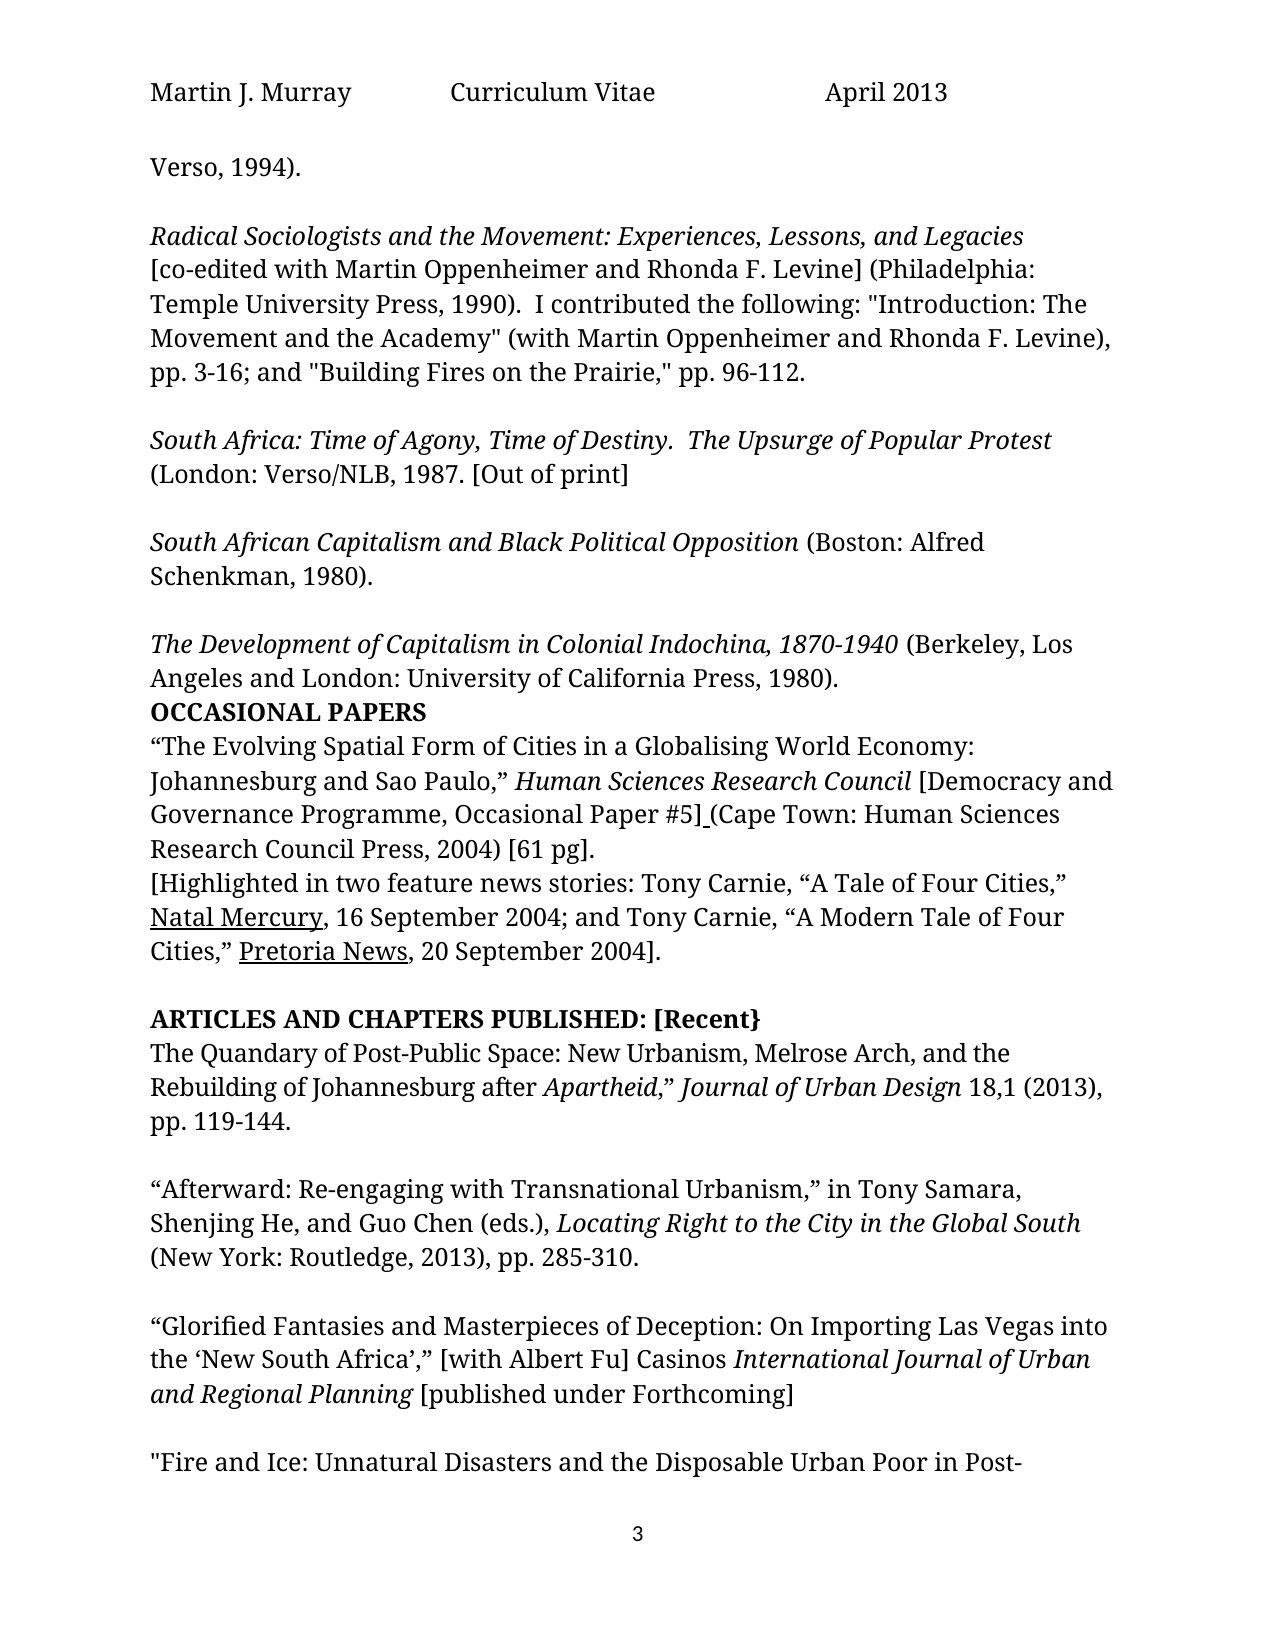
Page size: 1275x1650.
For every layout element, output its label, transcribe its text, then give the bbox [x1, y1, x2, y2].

text [Highlighted in two feature news stories: Tony Carnie, “A Tale of Four Cities,” Natal Mercury, 16 September 2004; and Tony Carnie, “A Modern Tale of Four Cities,” Pretoria News, 20 September 2004]. [150, 865, 1125, 967]
text ARTICLES AND CHAPTERS PUBLISHED: [Recent} [150, 1002, 1125, 1036]
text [150, 150, 1125, 184]
text The Quandary of Post-Public Space: New Urbanism, Melrose Arch, and the Rebuilding of Johannesburg after Apartheid,” Journal of Urban Design 18,1 (2013), pp. 119-144. [150, 1036, 1125, 1138]
text “The Evolving Spatial Form of Cities in a Globalising World Economy: Johannesburg and Sao Paulo,” Human Sciences Research Council [Democracy and Governance Programme, Occasional Paper #5] (Cape Town: Human Sciences Research Council Press, 2004) [61 pg]. [150, 729, 1125, 865]
text “Afterward: Re-engaging with Transnational Urbanism,” in Tony Samara, Shenjing He, and Guo Chen (eds.), Locating Right to the City in the Global South (New York: Routledge, 2013), pp. 285-310. [150, 1172, 1125, 1274]
text The Development of Capitalism in Colonial Indochina, 1870-1940 (Berkeley, Los Angeles and London: University of California Press, 1980). [150, 627, 1125, 695]
text “Glorified Fantasies and Masterpieces of Deception: On Importing Las Vegas into the ‘New South Africa’,” [with Albert Fu] Casinos International Journal of Urban and Regional Planning [published under Forthcoming] [150, 1308, 1125, 1410]
text South African Capitalism and Black Political Opposition (Boston: Alfred Schenkman, 1980). [150, 525, 1125, 593]
text Radical Sociologists and the Movement: Experiences, Lessons, and Legacies [co-edited with Martin Oppenheimer and Rhonda F. Levine] (Philadelphia: Temple University Press, 1990). I contributed the following: "Introduction: The Movement and the Academy" (with Martin Oppenheimer and Rhonda F. Levine), pp. 3-16; and "Building Fires on the Prairie," pp. 96-112. [150, 218, 1125, 388]
text South Africa: Time of Agony, Time of Destiny. The Upsurge of Popular Protest (London: Verso/NLB, 1987. [Out of print] [150, 422, 1125, 491]
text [150, 1444, 1125, 1478]
text OCCASIONAL PAPERS [150, 695, 1125, 729]
